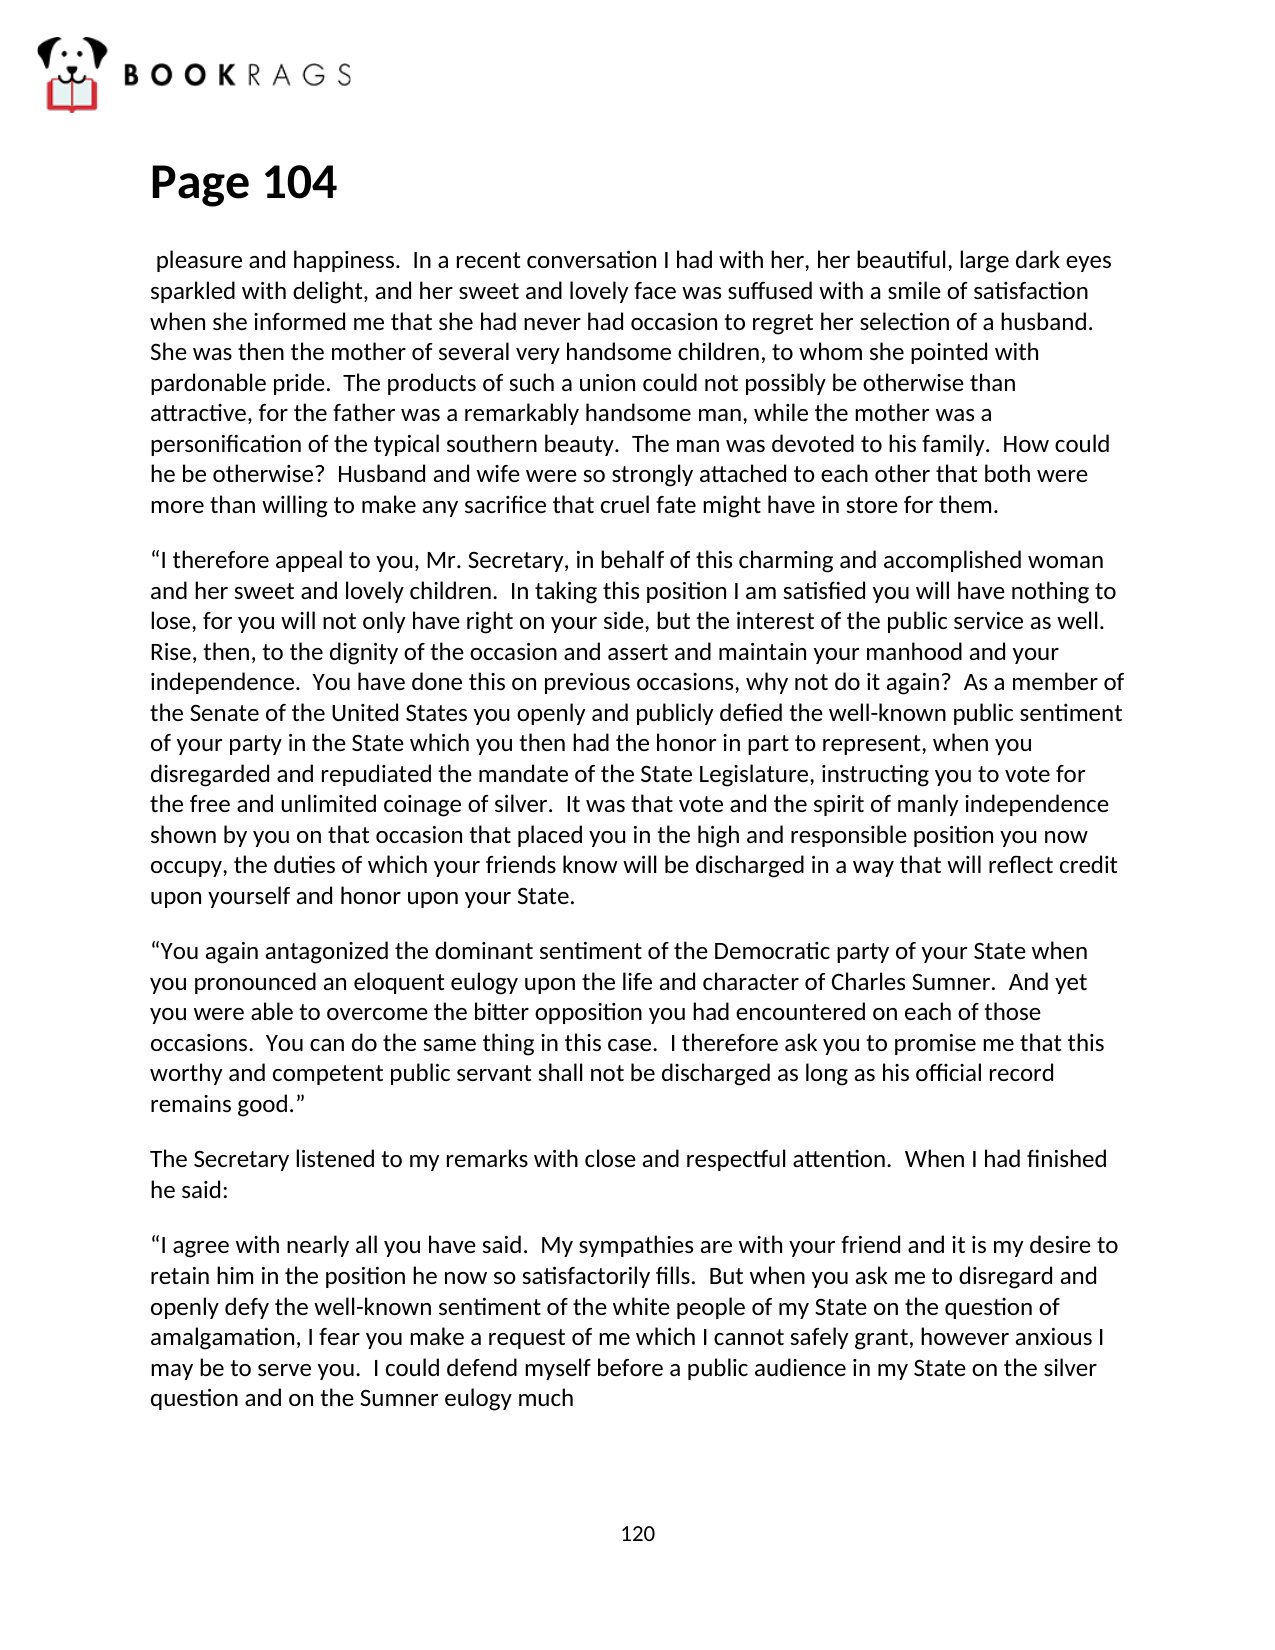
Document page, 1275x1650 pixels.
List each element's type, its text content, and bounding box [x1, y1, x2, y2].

text The Secretary listened to my remarks with close and respectful attention. When I had finished he said: [150, 1144, 1125, 1205]
text pleasure and happiness. In a recent conversation I had with her, her beautiful, large dark eyes sparkled with delight, and her sweet and lovely face was suffused with a smile of satisfaction when she informed me that she had never had occasion to regret her selection of a husband. She was then the mother of several very handsome children, to whom she pointed with pardonable pride. The products of such a union could not possibly be otherwise than attractive, for the father was a remarkably handsome man, while the mother was a personification of the typical southern beauty. The man was devoted to his family. How could he be otherwise? Husband and wife were so strongly attached to each other that both were more than willing to make any sacrifice that cruel fate might have in store for them. [150, 244, 1125, 519]
picture [37, 37, 351, 113]
text “You again antagonized the dominant sentiment of the Democratic party of your State when you pronounced an eloquent eulogy upon the life and character of Charles Sumner. And yet you were able to overcome the bitter opposition you had encountered on each of those occasions. You can do the same thing in this case. I therefore ask you to promise me that this worthy and competent public servant shall not be discharged as long as his official record remains good.” [150, 936, 1125, 1119]
text Page 104 [150, 150, 1125, 211]
text “I agree with nearly all you have said. My sympathies are with your friend and it is my desire to retain him in the position he now so satisfactorily fills. But when you ask me to disregard and openly defy the well-known sentiment of the white people of my State on the question of amalgamation, I fear you make a request of me which I cannot safely grant, however anxious I may be to serve you. I could defend myself before a public audience in my State on the silver question and on the Sumner eulogy much [150, 1230, 1125, 1413]
text “I therefore appeal to you, Mr. Secretary, in behalf of this charming and accomplished woman and her sweet and lovely children. In taking this position I am satisfied you will have nothing to lose, for you will not only have right on your side, but the interest of the public service as well. Rise, then, to the dignity of the occasion and assert and maintain your manhood and your independence. You have done this on previous occasions, why not do it again? As a member of the Senate of the United States you openly and publicly defied the well-known public sentiment of your party in the State which you then had the honor in part to represent, when you disregarded and repudiated the mandate of the State Legislature, instructing you to vote for the free and unlimited coinage of silver. It was that vote and the spirit of manly independence shown by you on that occasion that placed you in the high and responsible position you now occupy, the duties of which your friends know will be discharged in a way that will reflect credit upon yourself and honor upon your State. [150, 544, 1125, 911]
